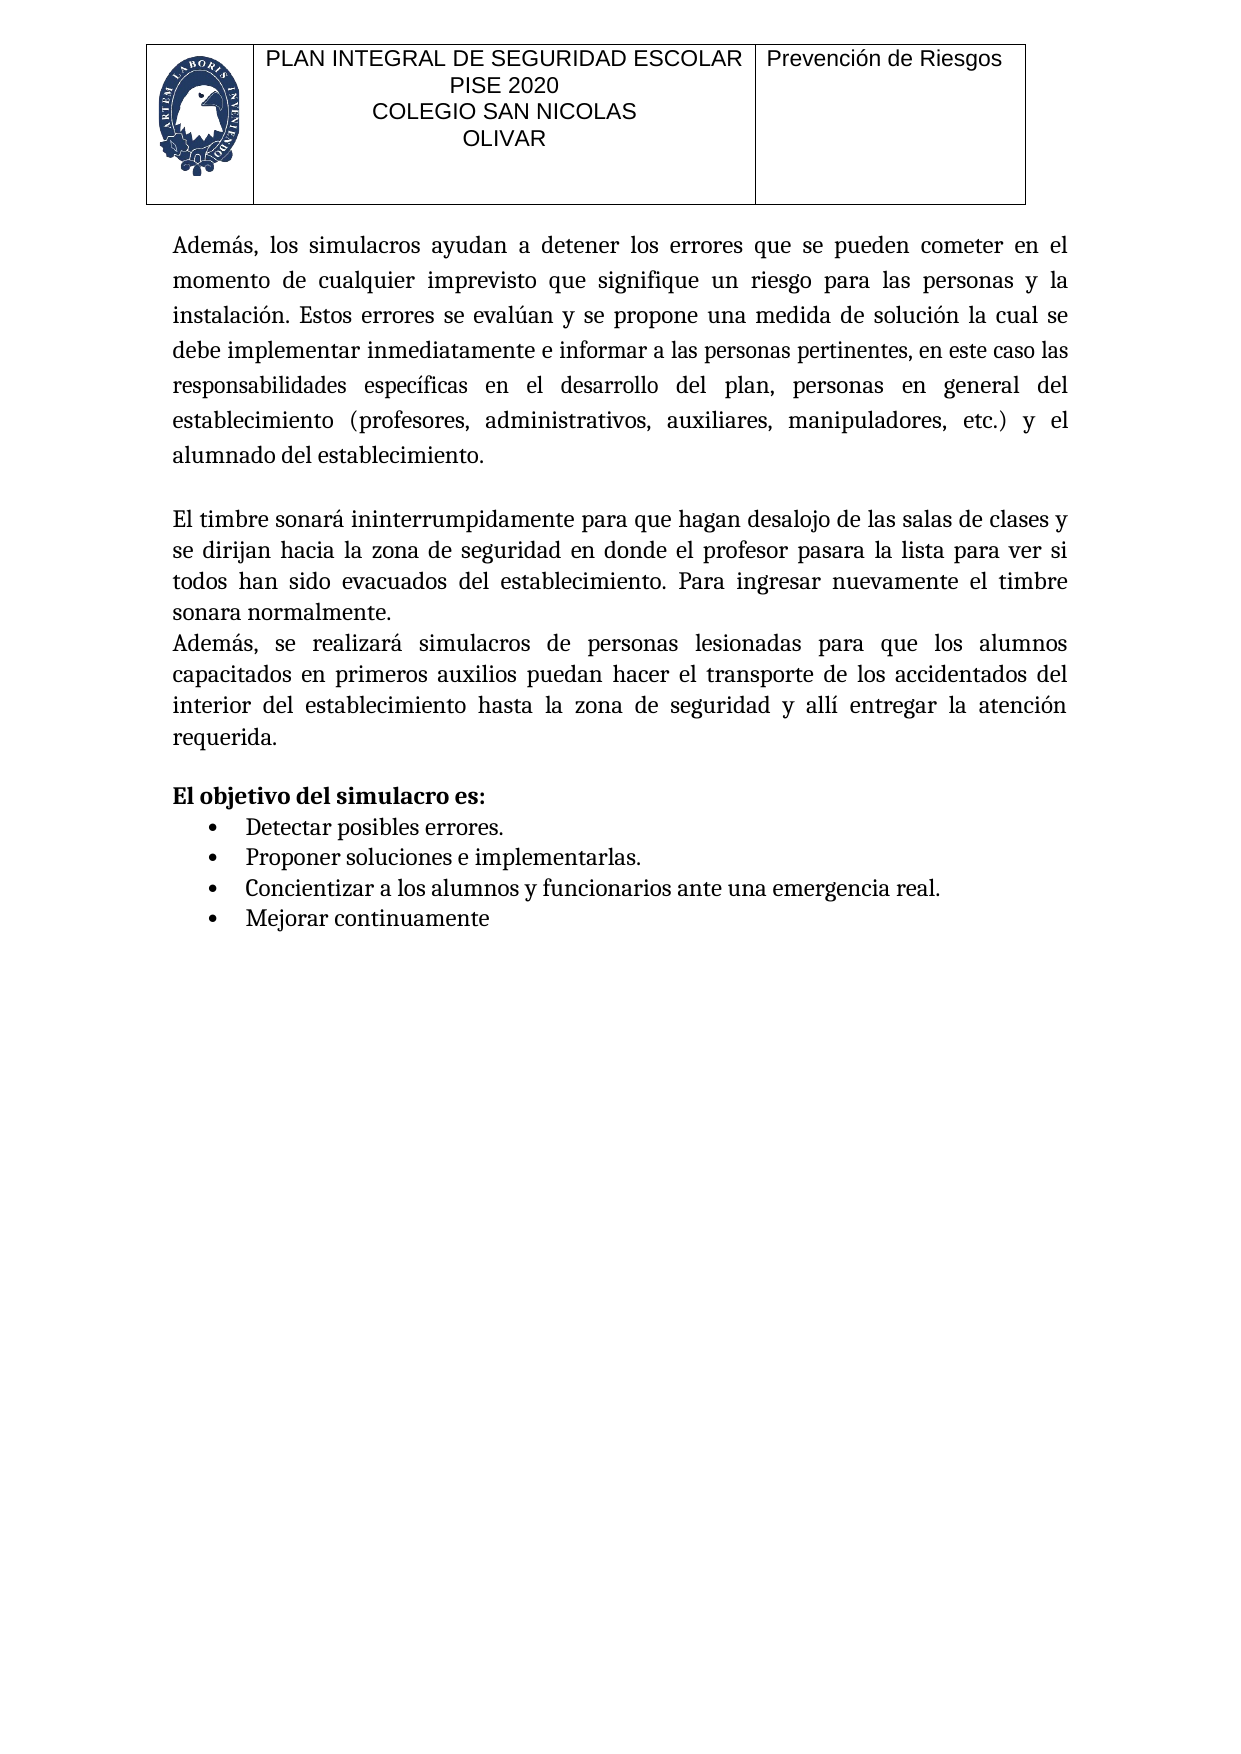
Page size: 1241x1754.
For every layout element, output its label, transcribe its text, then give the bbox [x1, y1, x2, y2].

subtitle El objetivo del simulacro es: [172, 782, 1109, 811]
list Detectar posibles errores. [209, 813, 1109, 842]
list Proponer soluciones e implementarlas. [209, 843, 1109, 872]
picture [157, 55, 239, 175]
text El timbre sonará ininterrumpidamente para que hagan desalojo de las salas de clases y se dirijan hacia la zona de seguridad en donde el profesor pasara la lista para ver si todos han sido evacuados del establecimiento. Para ingresar nuevamente el timbre sonara normalmente. [172, 505, 1068, 627]
list Concientizar a los alumnos y funcionarios ante una emergencia real. [209, 874, 1109, 902]
text Además, los simulacros ayudan a detener los errores que se pueden cometer en el momento de cualquier imprevisto que signifique un riesgo para las personas y la instalación. Estos errores se evalúan y se propone una medida de solución la cual se debe implementar inmediatamente e informar a las personas pertinentes, en este caso las responsabilidades específicas en el desarrollo del plan, personas en general del establecimiento (profesores, administrativos, auxiliares, manipuladores, etc.) y el alumnado del establecimiento. [172, 231, 1068, 470]
list Mejorar continuamente [209, 904, 1109, 932]
text Además, se realizará simulacros de personas lesionadas para que los alumnos capacitados en primeros auxilios puedan hacer el transporte de los accidentados del interior del establecimiento hasta la zona de seguridad y allí entregar la atención requerida. [172, 629, 1068, 751]
